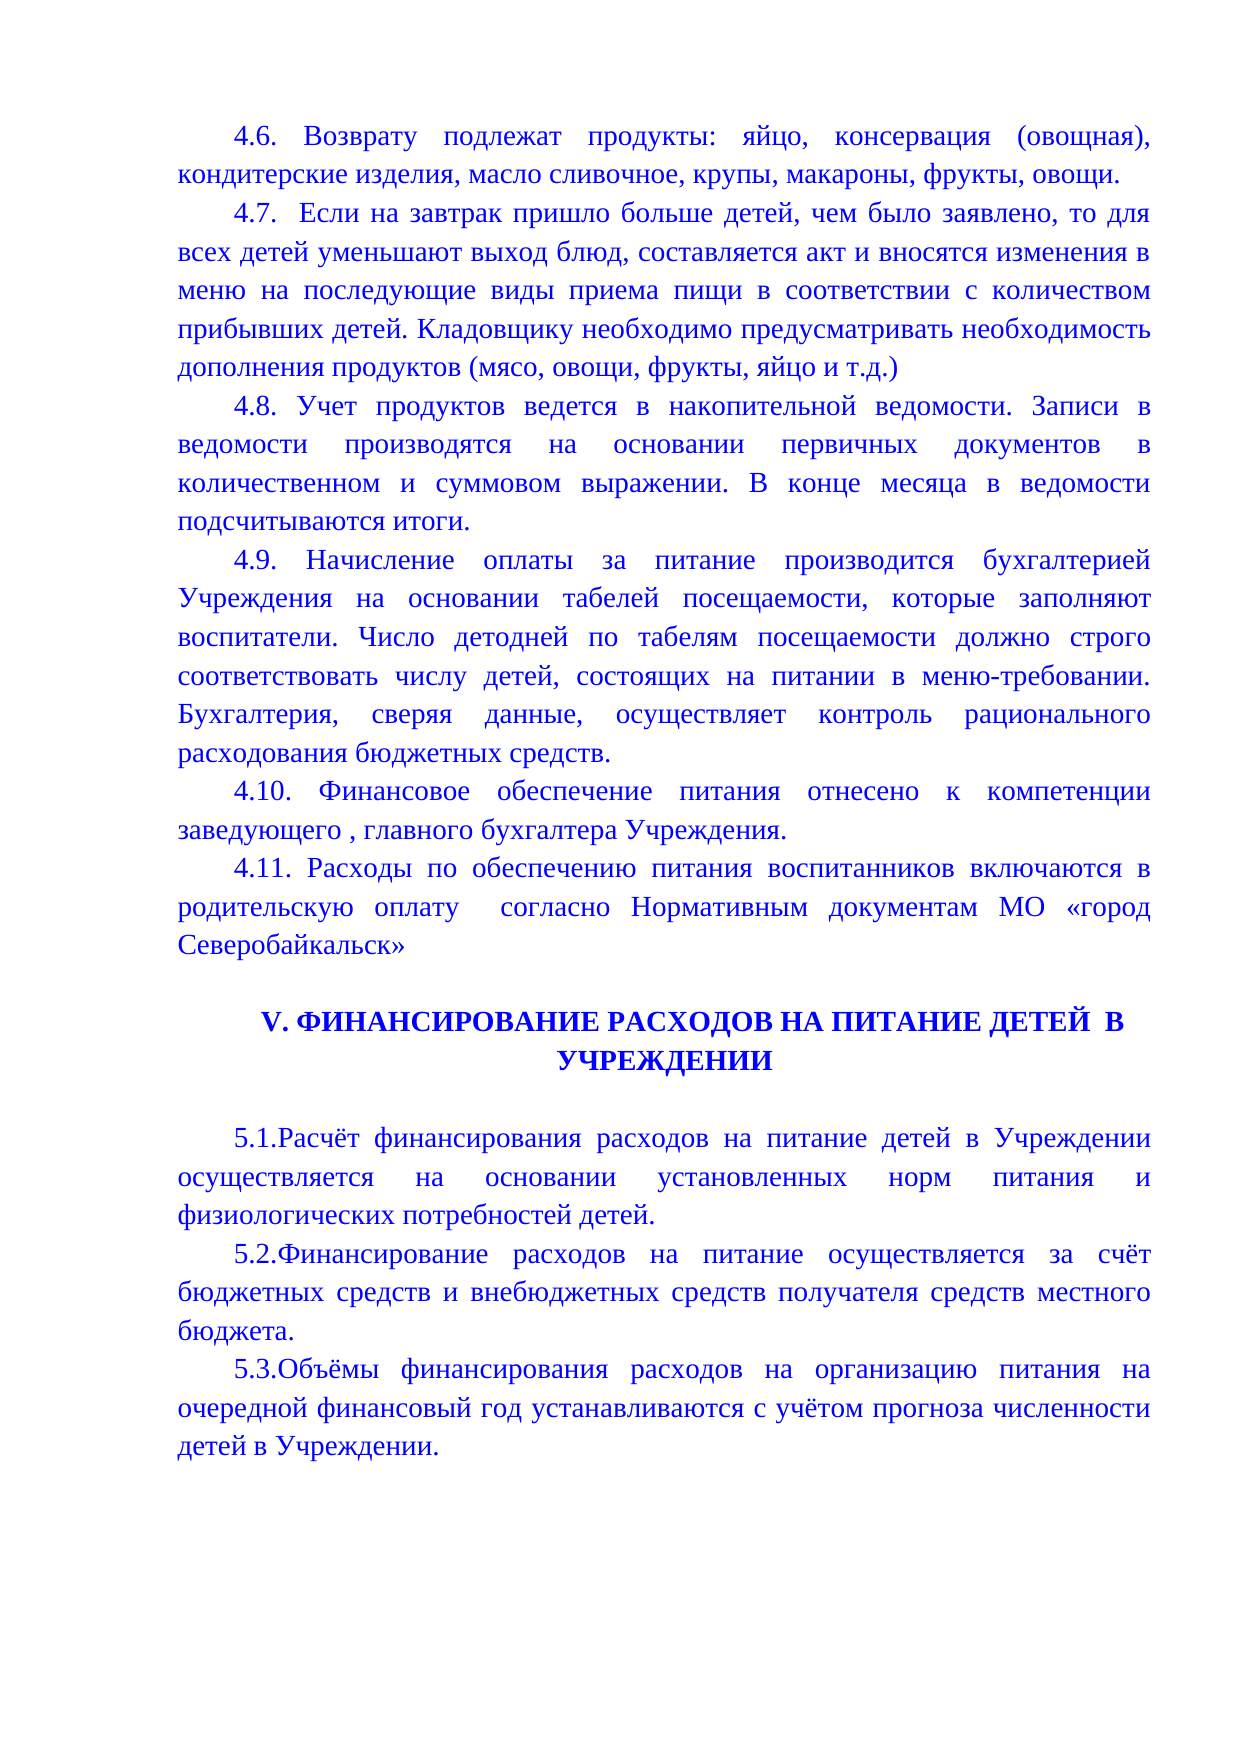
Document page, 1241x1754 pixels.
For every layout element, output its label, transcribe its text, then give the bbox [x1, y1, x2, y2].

text 4.11. Расходы по обеспечению питания воспитанников включаются в родительскую оплату согласно Нормативным документам МО «город Северобайкальск» [177, 850, 1152, 961]
text V. ФИНАНСИРОВАНИЕ РАСХОДОВ НА ПИТАНИЕ ДЕТЕЙ В УЧРЕЖДЕНИИ [177, 1004, 1152, 1077]
text 5.3.Объёмы финансирования расходов на организацию питания на очередной финансовый год устанавливаются с учётом прогноза численности детей в Учреждении. [177, 1351, 1152, 1462]
text 5.2.Финансирование расходов на питание осуществляется за счёт бюджетных средств и внебюджетных средств получателя средств местного бюджета. [177, 1236, 1152, 1346]
text 4.7. Если на завтрак пришло больше детей, чем было заявлено, то для всех детей уменьшают выход блюд, составляется акт и вносятся изменения в меню на последующие виды приема пищи в соответствии с количеством прибывших детей. Кладовщику необходимо предусматривать необходимость дополнения продуктов (мясо, овощи, фрукты, яйцо и т.д.) [177, 195, 1152, 383]
text 5.1.Расчёт финансирования расходов на питание детей в Учреждении осуществляется на основании установленных норм питания и физиологических потребностей детей. [177, 1120, 1152, 1231]
text 4.8. Учет продуктов ведется в накопительной ведомости. Записи в ведомости производятся на основании первичных документов в количественном и суммовом выражении. В конце месяца в ведомости подсчитываются итоги. [177, 388, 1152, 537]
text 4.9. Начисление оплаты за питание производится бухгалтерией Учреждения на основании табелей посещаемости, которые заполняют воспитатели. Число детодней по табелям посещаемости должно строго соответствовать числу детей, состоящих на питании в меню-требовании. Бухгалтерия, сверяя данные, осуществляет контроль рационального расходования бюджетных средств. [177, 542, 1152, 768]
text 4.6. Возврату подлежат продукты: яйцо, консервация (овощная), кондитерские изделия, масло сливочное, крупы, макароны, фрукты, овощи. [177, 118, 1152, 190]
text 4.10. Финансовое обеспечение питания отнесено к компетенции заведующего , главного бухгалтера Учреждения. [177, 773, 1152, 845]
